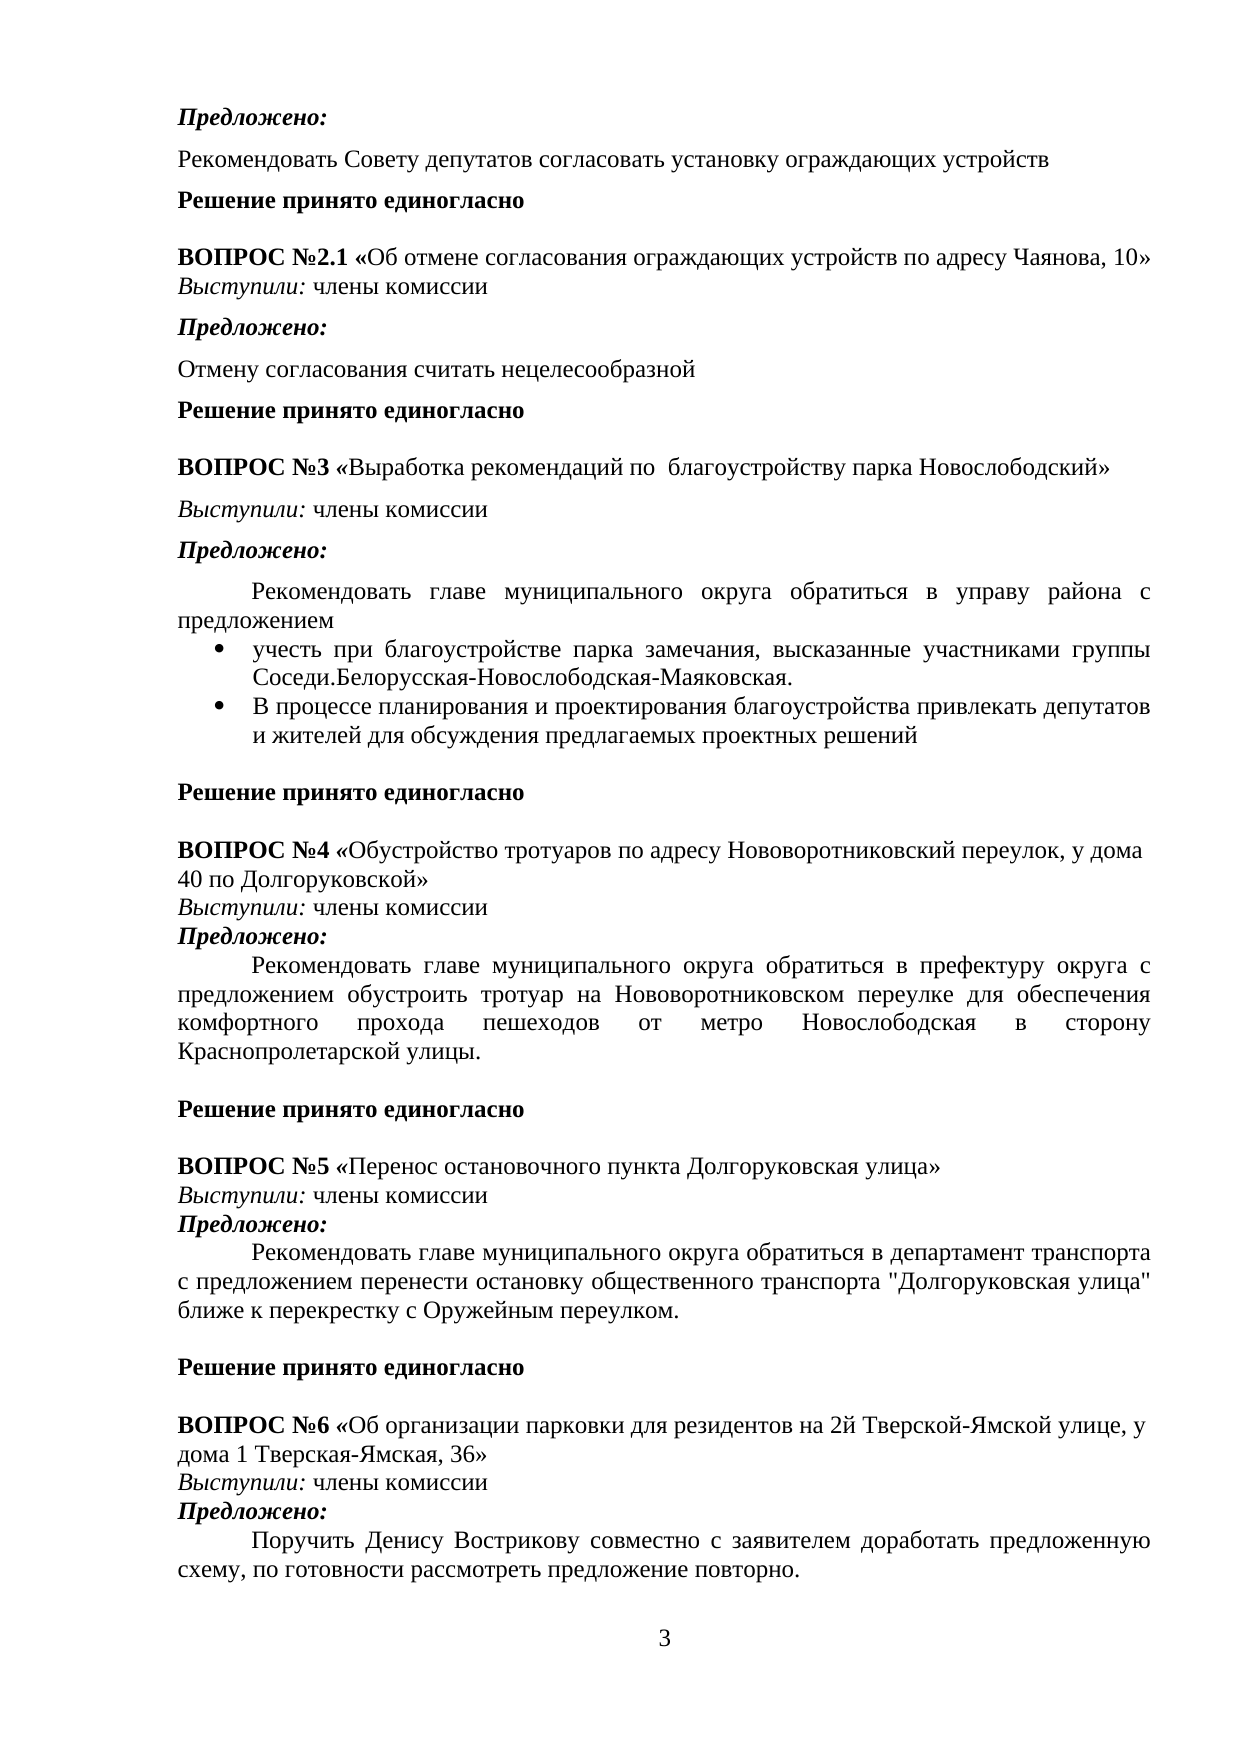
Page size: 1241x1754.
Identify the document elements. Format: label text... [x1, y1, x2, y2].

text Выступили: члены комиссии [177, 1467, 1152, 1496]
text Предложено: [177, 102, 1152, 131]
text Решение принято единогласно [177, 185, 1152, 214]
text ВОПРОС №5 «Перенос остановочного пункта Долгоруковская улица» [177, 1151, 1152, 1180]
text Выступили: члены комиссии [177, 271, 1152, 300]
list В процессе планирования и проектирования благоустройства привлекать депутатов и жителей для обсуждения предлагаемых проектных решений [215, 691, 1152, 749]
text Рекомендовать главе муниципального округа обратиться в департамент транспорта с предложением перенести остановку общественного транспорта "Долгоруковская улица" ближе к перекрестку с Оружейным переулком. [177, 1237, 1152, 1324]
text Предложено: [177, 1209, 1152, 1237]
text Предложено: [177, 1496, 1152, 1525]
text Отмену согласования считать нецелесообразной [177, 354, 1152, 382]
text Выступили: члены комиссии [177, 1180, 1152, 1209]
list учесть при благоустройстве парка замечания, высказанные участниками группы Соседи.Белорусская-Новослободская-Маяковская. [215, 634, 1152, 691]
text Решение принято единогласно [177, 395, 1152, 424]
text Выступили: члены комиссии [177, 892, 1152, 921]
text Поручить Денису Вострикову совместно с заявителем доработать предложенную схему, по готовности рассмотреть предложение повторно. [177, 1525, 1152, 1582]
text Рекомендовать Совету депутатов согласовать установку ограждающих устройств [177, 144, 1152, 172]
text ВОПРОС №6 «Об организации парковки для резидентов на 2й Тверской-Ямской улице, у дома 1 Тверская-Ямская, 36» [177, 1410, 1152, 1467]
text Рекомендовать главе муниципального округа обратиться в управу района с предложением [177, 576, 1152, 634]
text Предложено: [177, 921, 1152, 950]
text Выступили: члены комиссии [177, 494, 1152, 522]
text Рекомендовать главе муниципального округа обратиться в префектуру округа с предложением обустроить тротуар на Нововоротниковском переулке для обеспечения комфортного прохода пешеходов от метро Новослободская в сторону Краснопролетарской улицы. [177, 950, 1152, 1065]
text Предложено: [177, 312, 1152, 341]
text Решение принято единогласно [177, 1094, 1152, 1122]
text ВОПРОС №3 «Выработка рекомендаций по благоустройству парка Новослободский» [177, 452, 1152, 481]
text Решение принято единогласно [177, 1352, 1152, 1381]
text ВОПРОС №2.1 «Об отмене согласования ограждающих устройств по адресу Чаянова, 10» [177, 242, 1152, 271]
text Решение принято единогласно [177, 777, 1152, 806]
text ВОПРОС №4 «Обустройство тротуаров по адресу Нововоротниковский переулок, у дома 40 по Долгоруковской» [177, 835, 1152, 892]
text Предложено: [177, 535, 1152, 564]
